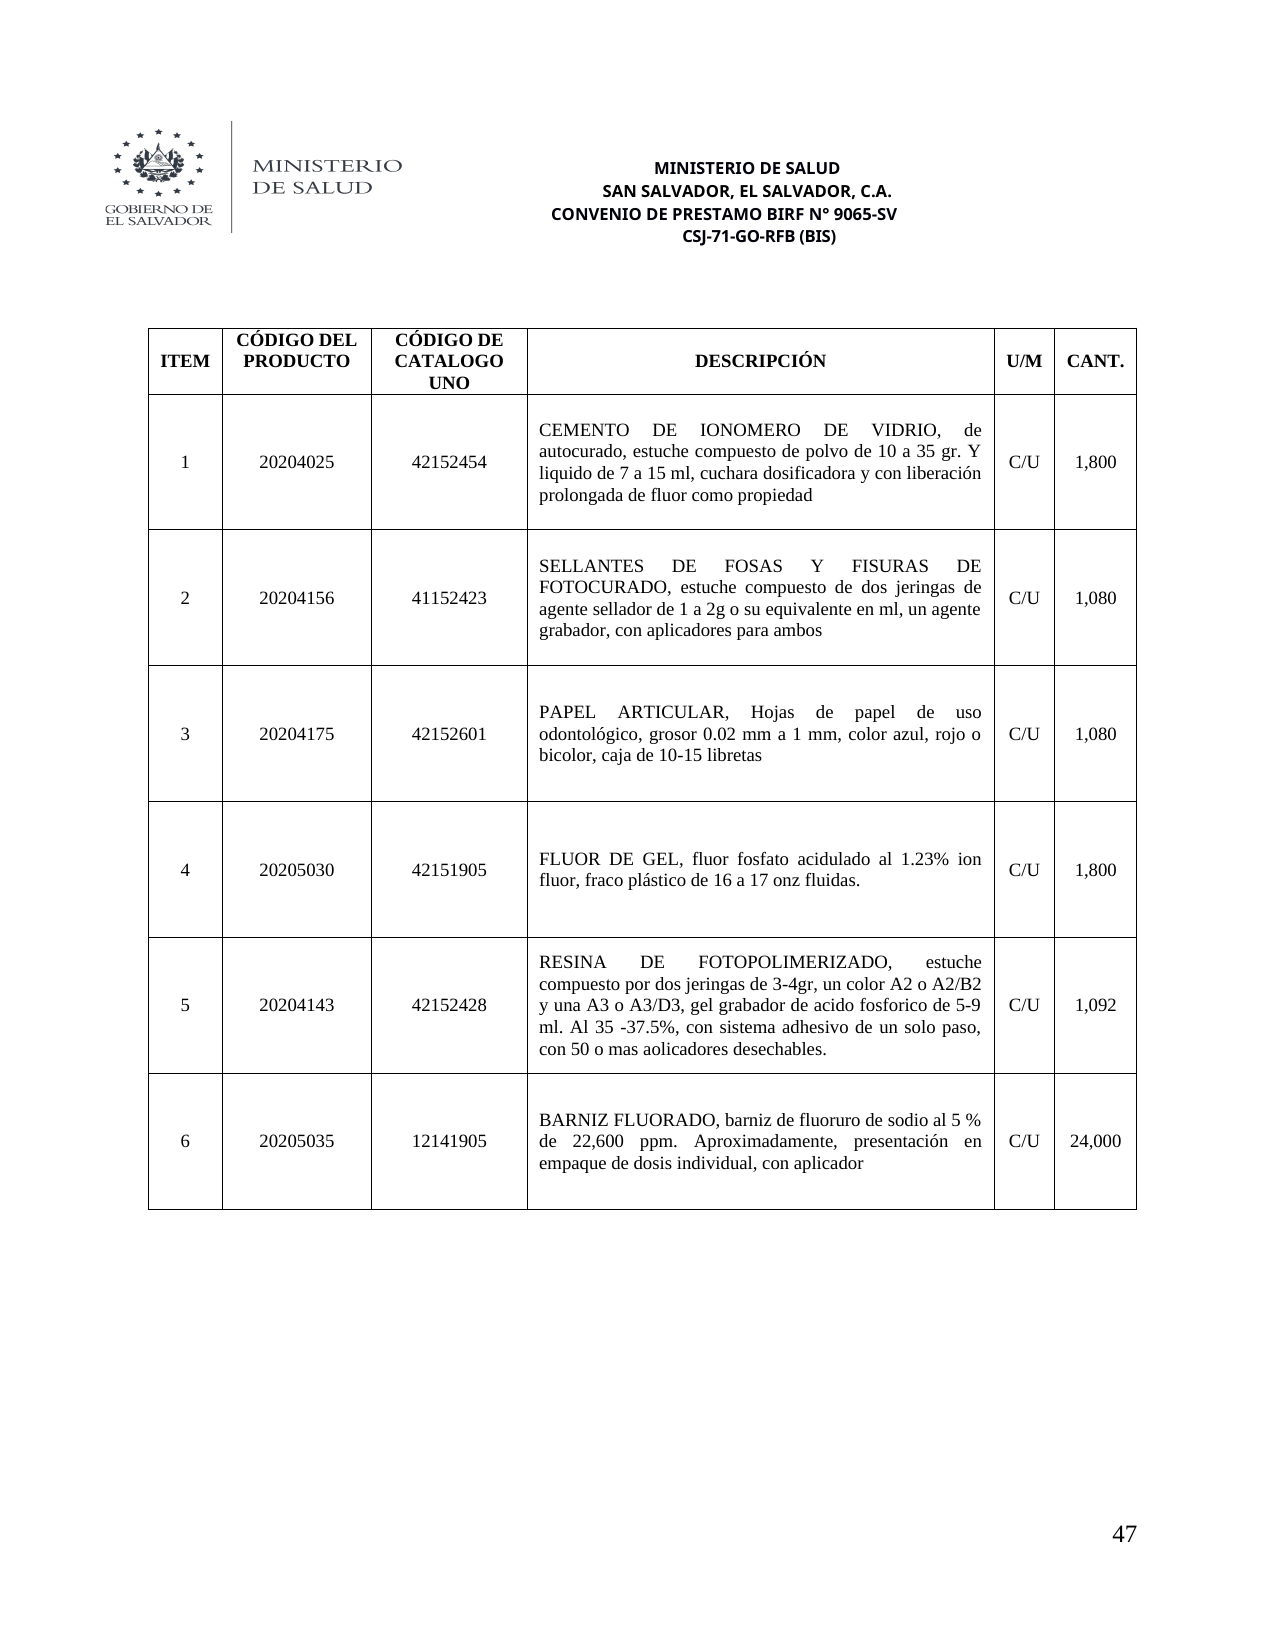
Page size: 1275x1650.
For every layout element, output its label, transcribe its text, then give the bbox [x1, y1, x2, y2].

table_cell 3 [149, 666, 222, 801]
table_header U/M [995, 329, 1054, 393]
table_cell 1,800 [1055, 395, 1136, 529]
table_cell 20204175 [223, 666, 371, 801]
table_cell 6 [149, 1074, 222, 1208]
table_cell C/U [995, 666, 1054, 801]
table_cell 20205030 [223, 802, 371, 937]
table_header DESCRIPCIÓN [528, 329, 994, 393]
table_cell 20204143 [223, 938, 371, 1073]
table_cell SELLANTES DE FOSAS Y FISURAS DE FOTOCURADO, estuche compuesto de dos jeringas de agente sellador de 1 a 2g o su equivalente en ml, un agente grabador, con aplicadores para ambos [528, 530, 994, 665]
table_cell 20204025 [223, 395, 371, 529]
table_cell 1 [149, 395, 222, 529]
table_cell BARNIZ FLUORADO, barniz de fluoruro de sodio al 5 % de 22,600 ppm. Aproximadamente, presentación en empaque de dosis individual, con aplicador [528, 1074, 994, 1208]
table_cell C/U [995, 1074, 1054, 1208]
table_cell 5 [149, 938, 222, 1073]
table_cell 1,800 [1055, 802, 1136, 937]
table_cell FLUOR DE GEL, fluor fosfato acidulado al 1.23% ion fluor, fraco plástico de 16 a 17 onz fluidas. [528, 802, 994, 937]
table_cell 2 [149, 530, 222, 665]
table_header CANT. [1055, 329, 1136, 393]
table_cell RESINA DE FOTOPOLIMERIZADO, estuche compuesto por dos jeringas de 3-4gr, un color A2 o A2/B2 y una A3 o A3/D3, gel grabador de acido fosforico de 5-9 ml. Al 35 -37.5%, con sistema adhesivo de un solo paso, con 50 o mas aolicadores desechables. [528, 938, 994, 1073]
table_cell 1,080 [1055, 666, 1136, 801]
table_cell 1,080 [1055, 530, 1136, 665]
table_header ITEM [149, 329, 222, 393]
table_cell CEMENTO DE IONOMERO DE VIDRIO, de autocurado, estuche compuesto de polvo de 10 a 35 gr. Y liquido de 7 a 15 ml, cuchara dosificadora y con liberación prolongada de fluor como propiedad [528, 395, 994, 529]
table_cell 20204156 [223, 530, 371, 665]
picture [105, 121, 403, 233]
table_cell 24,000 [1055, 1074, 1136, 1208]
table_cell 41152423 [372, 530, 527, 665]
table_cell C/U [995, 530, 1054, 665]
table_header CÓDIGO DEL PRODUCTO [223, 329, 371, 393]
table_cell 12141905 [372, 1074, 527, 1208]
table_cell C/U [995, 938, 1054, 1073]
table_cell 1,092 [1055, 938, 1136, 1073]
table_cell PAPEL ARTICULAR, Hojas de papel de uso odontológico, grosor 0.02 mm a 1 mm, color azul, rojo o bicolor, caja de 10-15 libretas [528, 666, 994, 801]
table_cell 42151905 [372, 802, 527, 937]
table_cell C/U [995, 802, 1054, 937]
table_cell 42152428 [372, 938, 527, 1073]
table_cell C/U [995, 395, 1054, 529]
table_cell 20205035 [223, 1074, 371, 1208]
table_cell 4 [149, 802, 222, 937]
table_cell 42152601 [372, 666, 527, 801]
table_header CÓDIGO DE CATALOGO UNO [372, 329, 527, 393]
table_cell 42152454 [372, 395, 527, 529]
